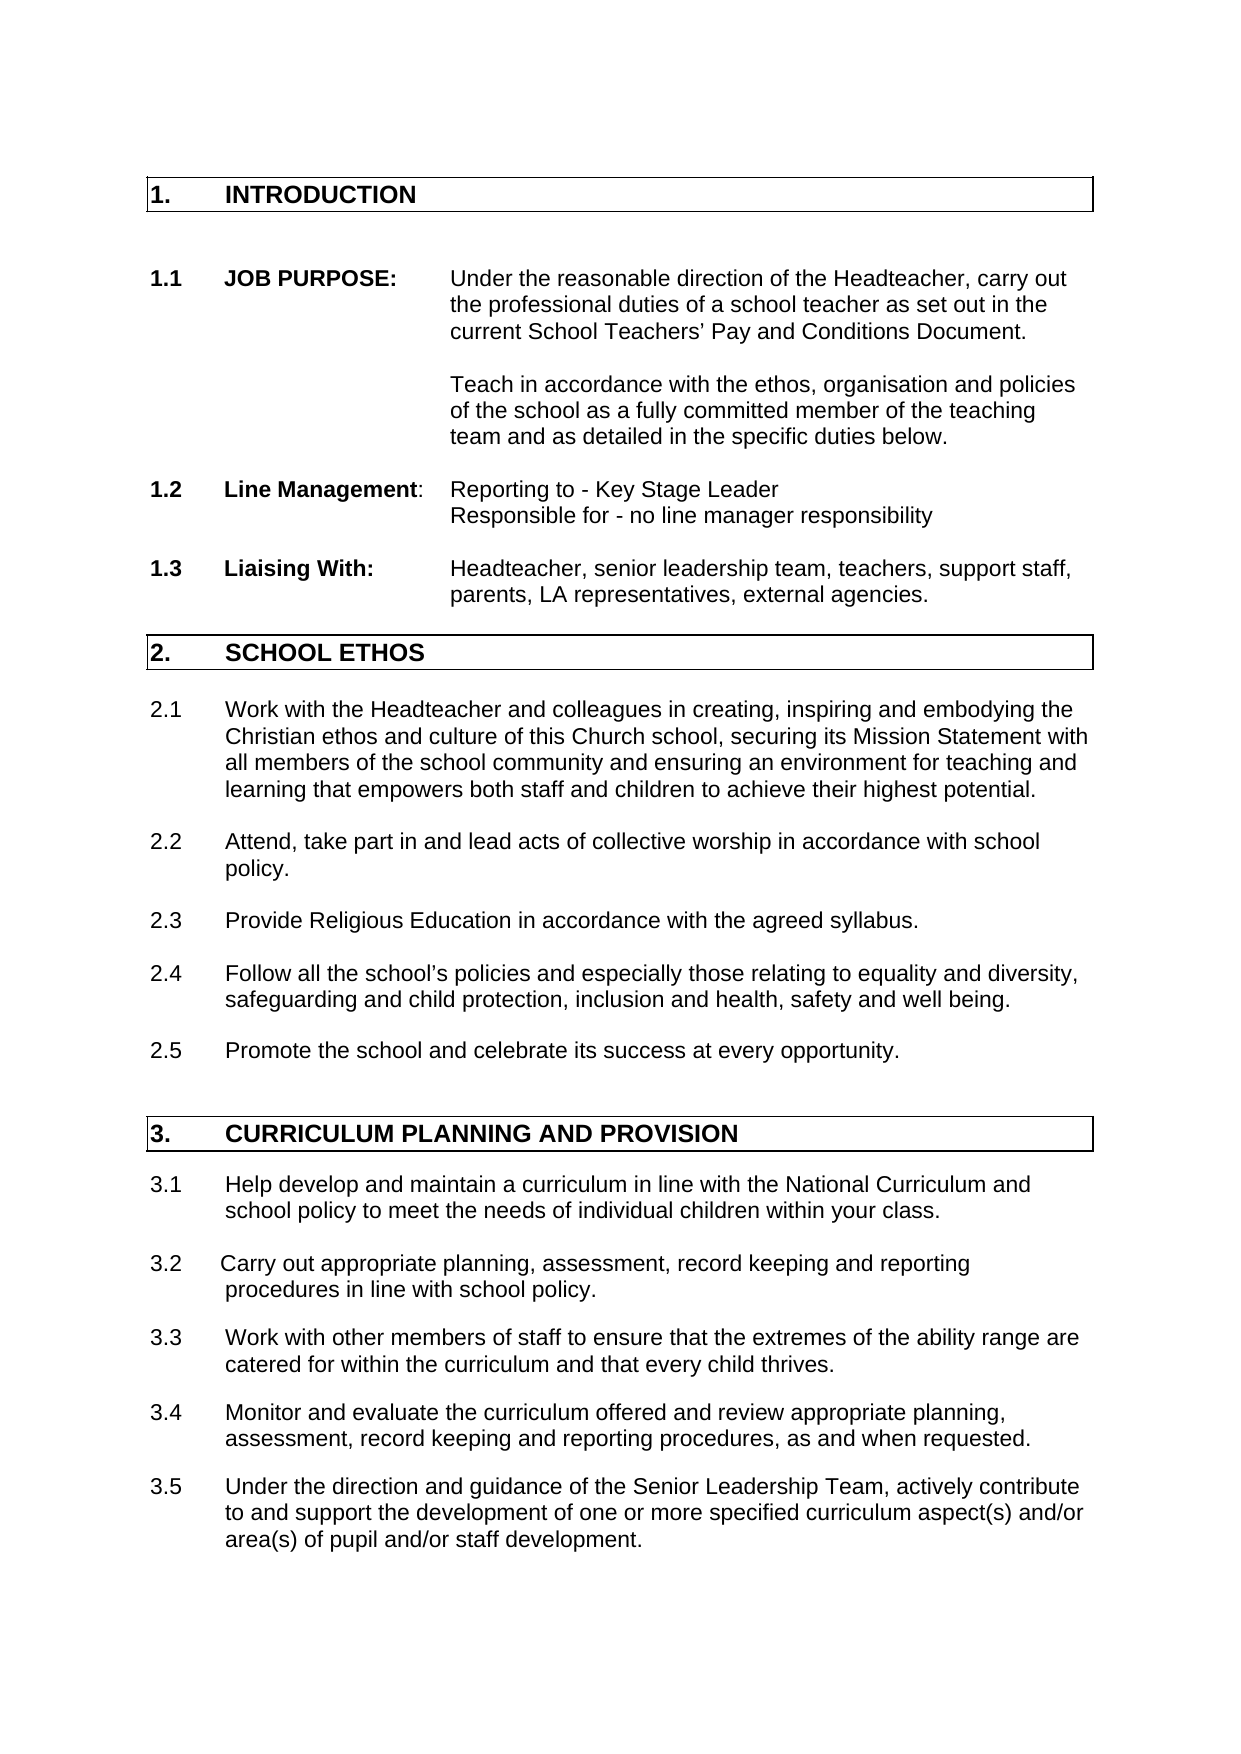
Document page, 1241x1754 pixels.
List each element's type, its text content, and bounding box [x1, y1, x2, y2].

text 3.4 Monitor and evaluate the curriculum offered and review appropriate planning, assessment, record keeping and reporting procedures, as and when requested. [150, 1398, 1090, 1451]
text Responsible for - no line manager responsibility [150, 502, 1090, 529]
text 2.4 Follow all the school’s policies and especially those relating to equality and diversity, safeguarding and child protection, inclusion and health, safety and well being. [150, 960, 1090, 1013]
text 1.2 Line Management: Reporting to - Key Stage Leader [150, 476, 1090, 502]
text 3.5 Under the direction and guidance of the Senior Leadership Team, actively contribute to and support the development of one or more specified curriculum aspect(s) and/or area(s) of pupil and/or staff development. [150, 1473, 1090, 1552]
text 2.3 Provide Religious Education in accordance with the agreed syllabus. [150, 907, 1090, 934]
text 3. CURRICULUM PLANNING AND PROVISION [148, 1117, 1092, 1150]
text 2.1 Work with the Headteacher and colleagues in creating, inspiring and embodying the Christian ethos and culture of this Church school, securing its Mission Statement with all members of the school community and ensuring an environment for teaching and learning that empowers both staff and children to achieve their highest potential. [150, 696, 1090, 802]
text 2. SCHOOL ETHOS [148, 636, 1092, 669]
text 1. INTRODUCTION [148, 178, 1092, 211]
text 3.2 Carry out appropriate planning, assessment, record keeping and reporting procedures in line with school policy. [150, 1250, 1090, 1303]
text 1.1 JOB PURPOSE: Under the reasonable direction of the Headteacher, carry out the professional duties of a school teacher as set out in the current School Teachers’ Pay and Conditions Document. [150, 265, 1090, 344]
text 3.3 Work with other members of staff to ensure that the extremes of the ability range are catered for within the curriculum and that every child thrives. [150, 1324, 1090, 1377]
text 1.3 Liaising With: Headteacher, senior leadership team, teachers, support staff, parents, LA representatives, external agencies. [150, 555, 1090, 608]
text 3.1 Help develop and maintain a curriculum in line with the National Curriculum and school policy to meet the needs of individual children within your class. [150, 1171, 1090, 1224]
text 2.5 Promote the school and celebrate its success at every opportunity. [150, 1037, 1090, 1063]
text 2.2 Attend, take part in and lead acts of collective worship in accordance with school policy. [150, 828, 1090, 881]
text Teach in accordance with the ethos, organisation and policies of the school as a fully committed member of the teaching team and as detailed in the specific duties below. [150, 371, 1090, 449]
